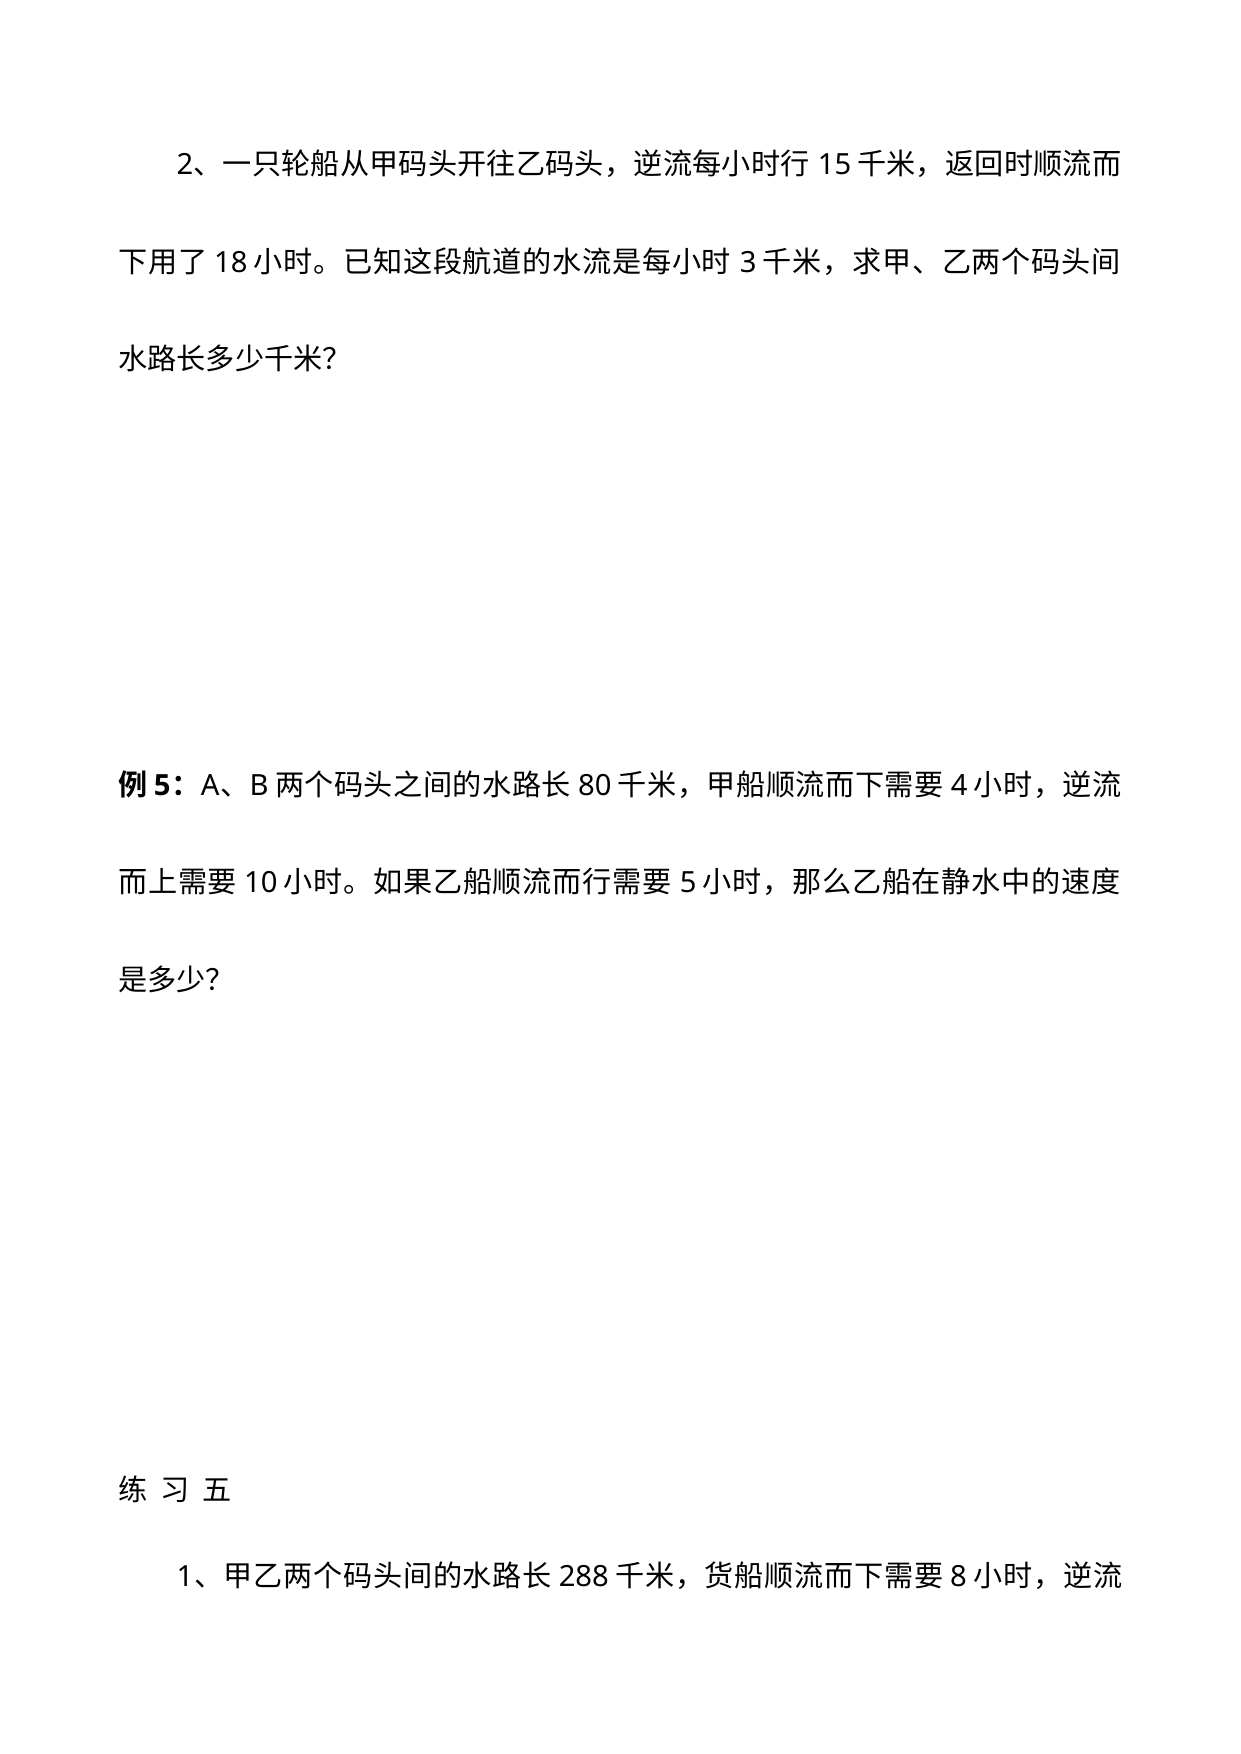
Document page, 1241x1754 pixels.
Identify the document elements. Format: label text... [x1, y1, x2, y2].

text 练 习 五 [118, 1455, 1122, 1520]
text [118, 1541, 1122, 1606]
text 2、一只轮船从甲码头开往乙码头，逆流每小时行15千米，返回时顺流而下用了18小时。已知这段航道的水流是每小时3千米，求甲、乙两个码头间水路长多少千米？ [118, 129, 1122, 389]
text 例5：A、B两个码头之间的水路长80千米，甲船顺流而下需要4小时，逆流而上需要10小时。如果乙船顺流而行需要5小时，那么乙船在静水中的速度是多少？ [118, 750, 1122, 1010]
